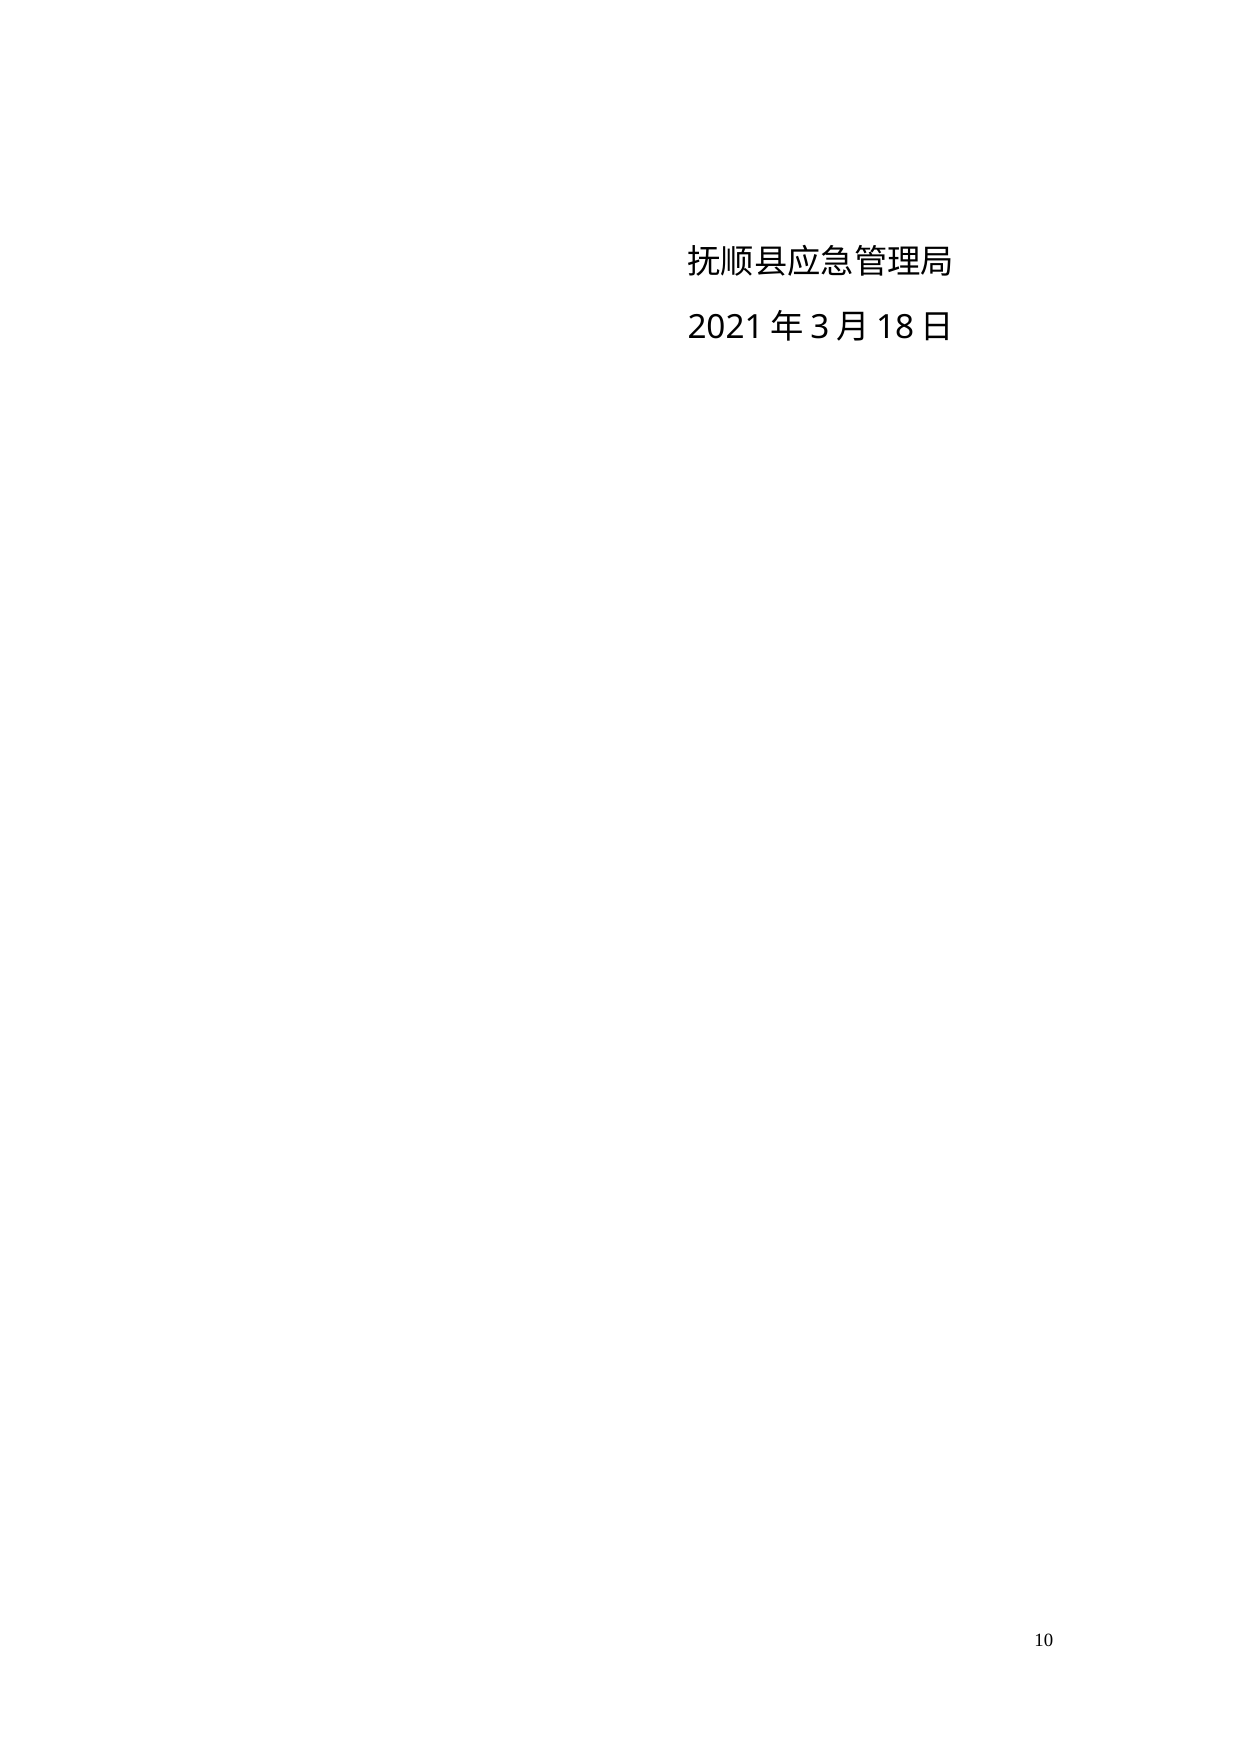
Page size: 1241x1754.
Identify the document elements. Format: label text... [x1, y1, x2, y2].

text 抚顺县应急管理局 [187, 227, 1053, 292]
text 2021年3月18日 [187, 292, 1053, 357]
